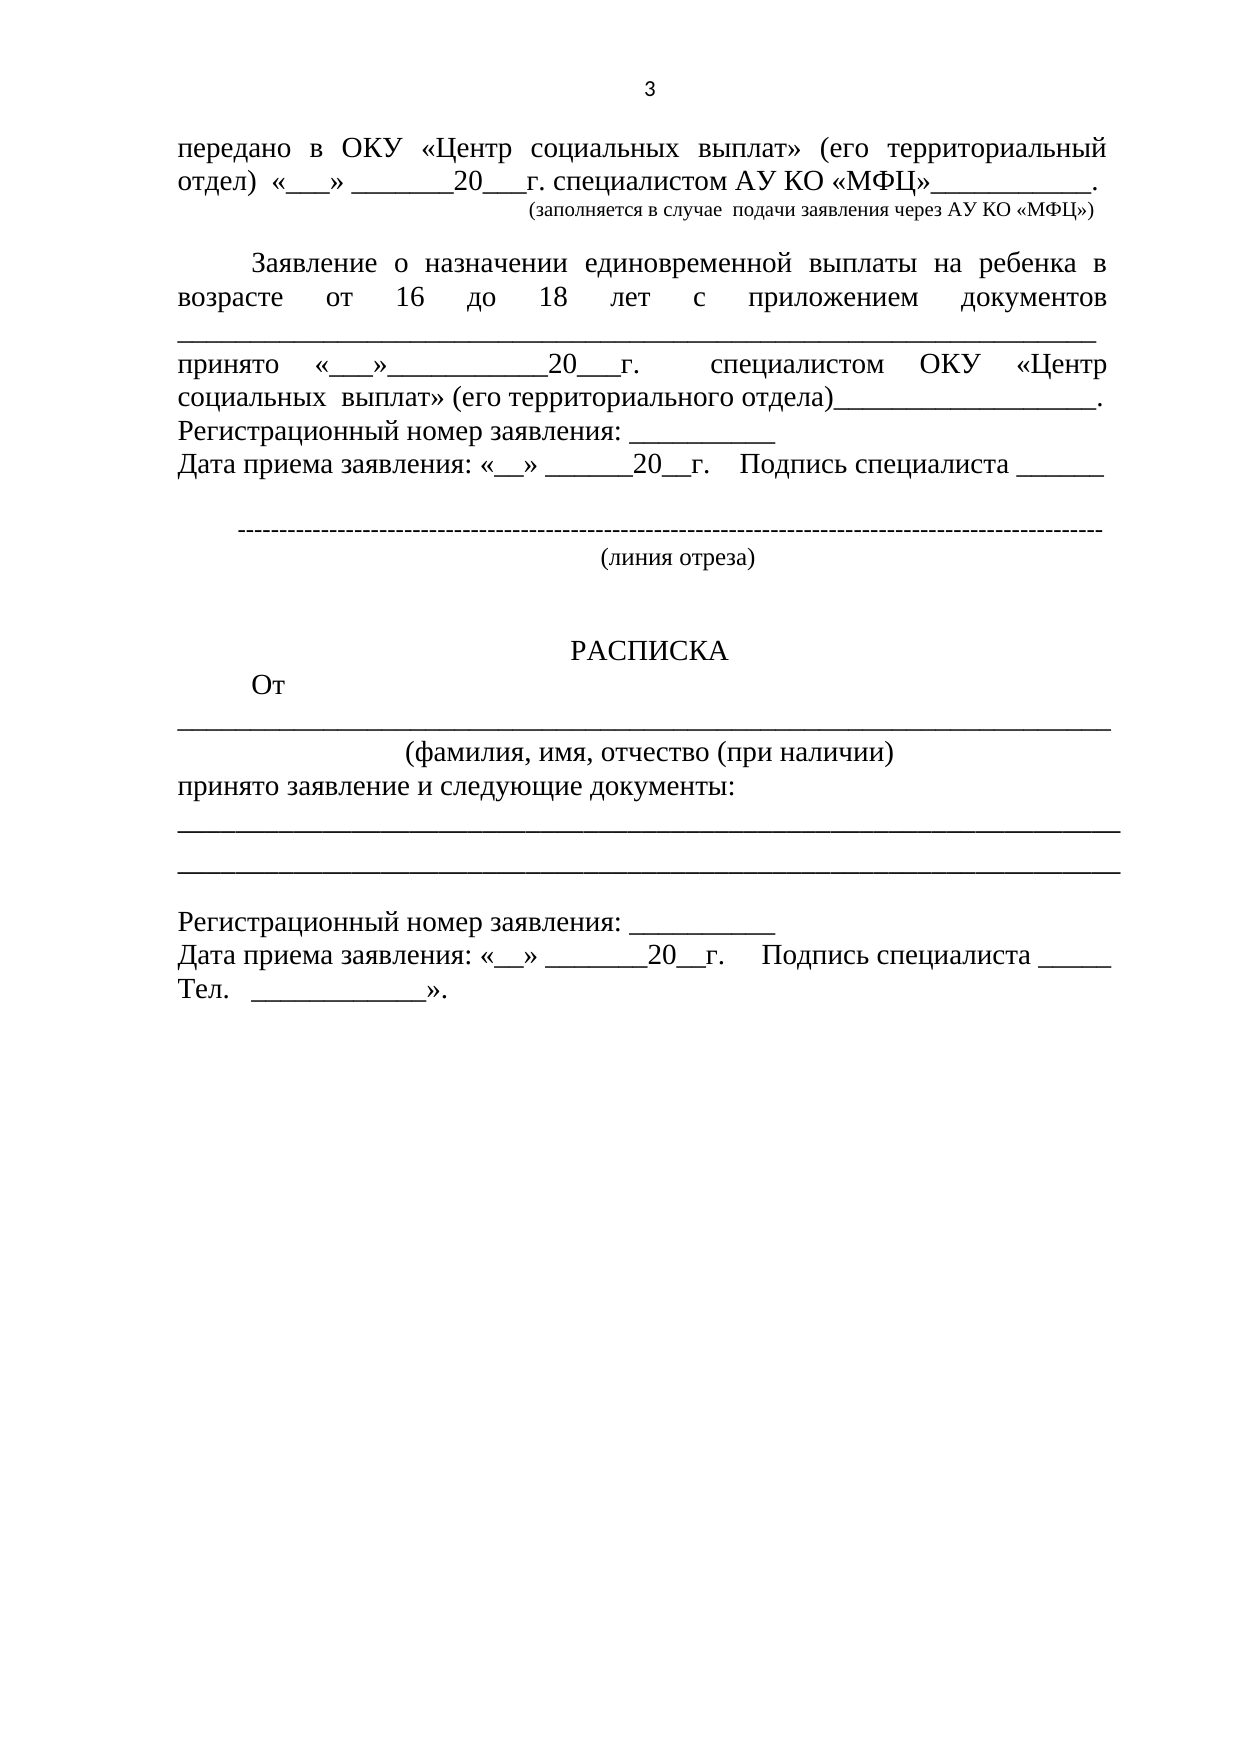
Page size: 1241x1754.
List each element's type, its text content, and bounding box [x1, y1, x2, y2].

text РАСПИСКА [177, 633, 1122, 667]
text принято заявление и следующие документы: [177, 768, 1122, 801]
text Регистрационный номер заявления: __________ [177, 413, 1107, 447]
text (заполняется в случае подачи заявления через АУ КО «МФЦ») [177, 197, 1107, 221]
text Заявление о назначении единовременной выплаты на ребенка в возрасте от 16 до 18 лет с приложением документов _______________________________________________________________ принято «___»___________20___г. специалистом ОКУ «Центр социальных выплат» (его территориального отдела)__________________. [177, 245, 1107, 413]
text От ________________________________________________________________ [177, 667, 1122, 734]
text -------------------------------------------------------------------------------------------------------- [177, 514, 1107, 542]
text Дата приема заявления: «__» ______20__г. Подпись специалиста ______ [177, 447, 1107, 480]
text Тел. ____________». [177, 971, 1122, 1004]
text (фамилия, имя, отчество (при наличии) [177, 734, 1122, 768]
text передано в ОКУ «Центр социальных выплат» (его территориальный отдел) «___» _______20___г. специалистом АУ КО «МФЦ»___________. [177, 130, 1107, 197]
text __________________________________________________________________________________________________________________________________ [177, 801, 1122, 878]
text (линия отреза) [177, 542, 1122, 571]
text Дата приема заявления: «__» _______20__г. Подпись специалиста _____ [177, 937, 1122, 971]
text Регистрационный номер заявления: __________ [177, 904, 1122, 937]
